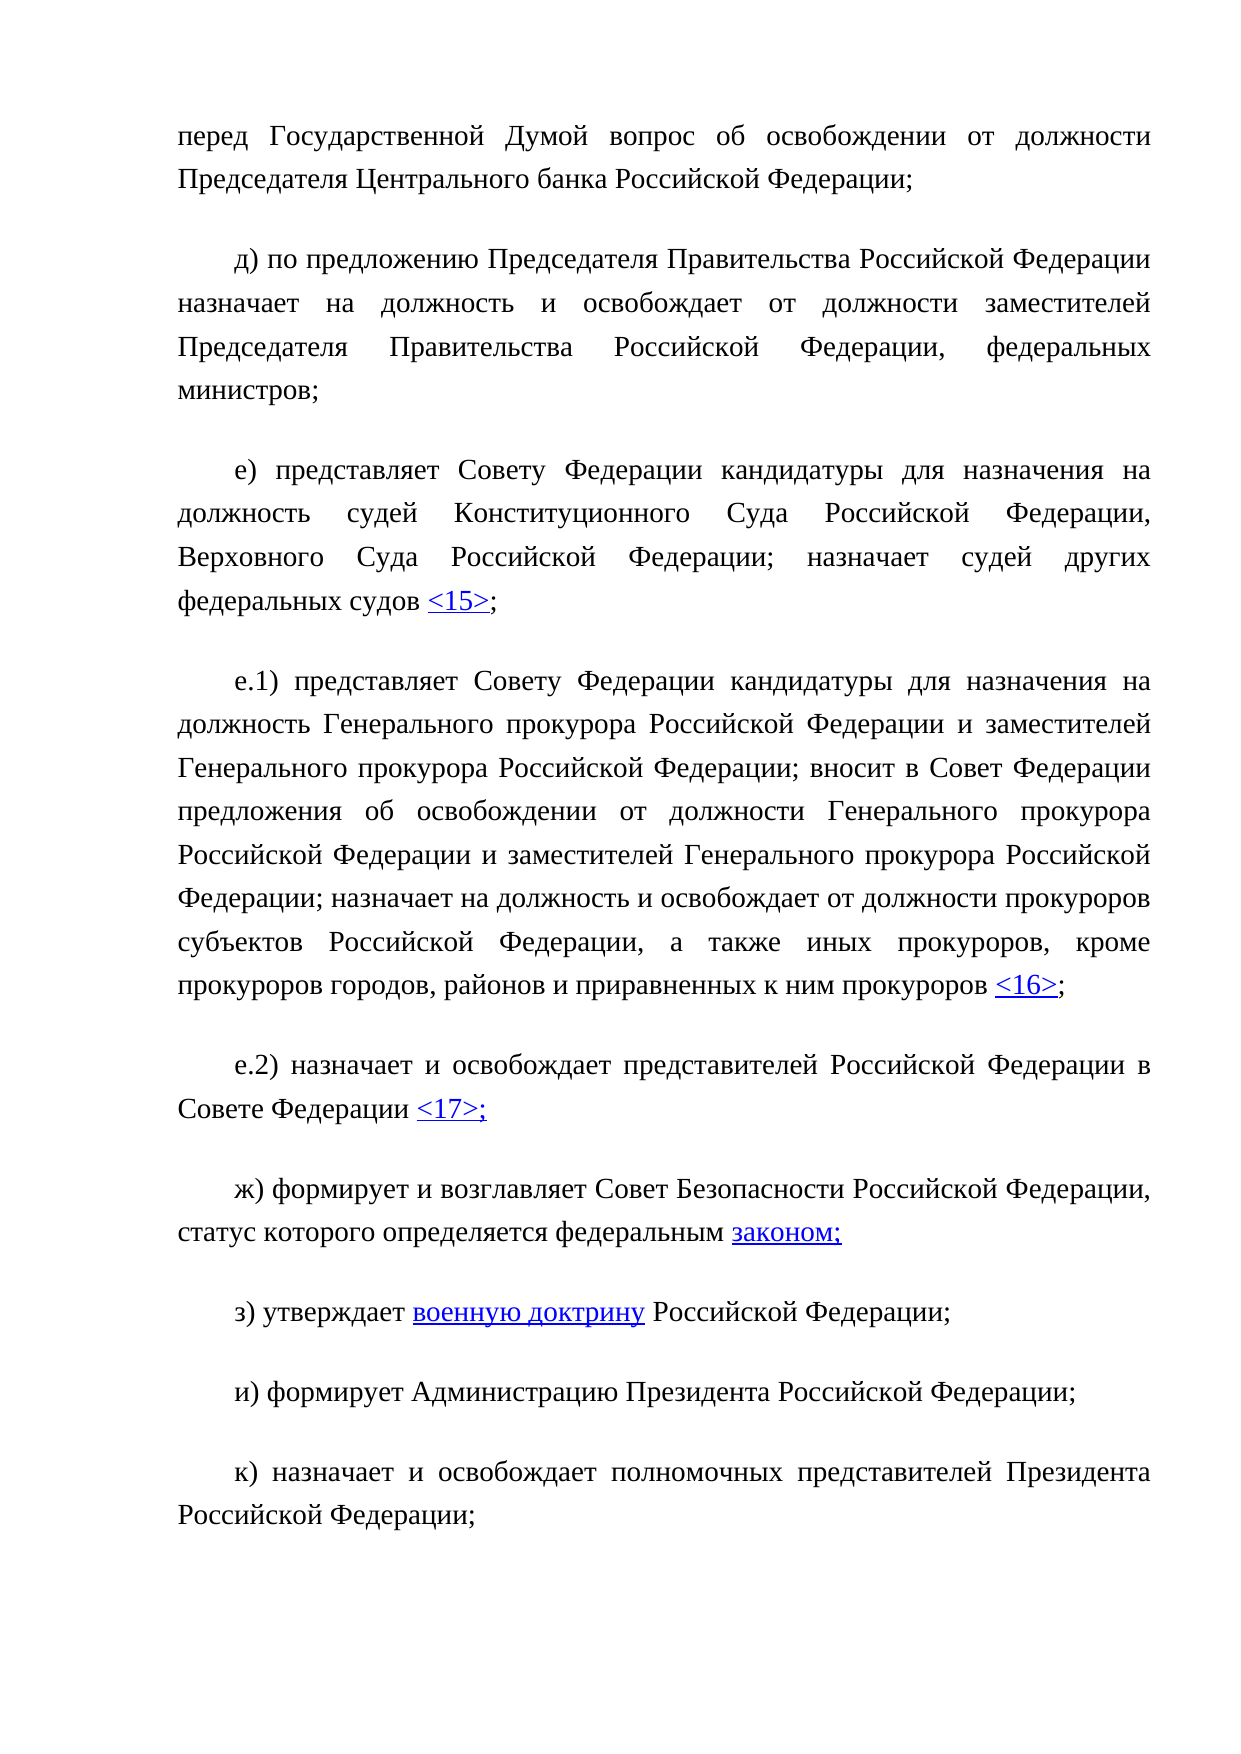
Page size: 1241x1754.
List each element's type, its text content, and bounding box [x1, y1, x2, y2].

text к) назначает и освобождает полномочных представителей Президента Российской Федерации; [177, 1454, 1152, 1531]
text ж) формирует и возглавляет Совет Безопасности Российской Федерации, статус которого определяется федеральным законом; [177, 1171, 1152, 1248]
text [177, 118, 1152, 195]
text и) формирует Администрацию Президента Российской Федерации; [177, 1374, 1152, 1408]
text е.2) назначает и освобождает представителей Российской Федерации в Совете Федерации <17>; [177, 1047, 1152, 1124]
text з) утверждает военную доктрину Российской Федерации; [177, 1294, 1152, 1328]
text д) по предложению Председателя Правительства Российской Федерации назначает на должность и освобождает от должности заместителей Председателя Правительства Российской Федерации, федеральных министров; [177, 242, 1152, 406]
text е.1) представляет Совету Федерации кандидатуры для назначения на должность Генерального прокурора Российской Федерации и заместителей Генерального прокурора Российской Федерации; вносит в Совет Федерации предложения об освобождении от должности Генерального прокурора Российской Федерации и заместителей Генерального прокурора Российской Федерации; назначает на должность и освобождает от должности прокуроров субъектов Российской Федерации, а также иных прокуроров, кроме прокуроров городов, районов и приравненных к ним прокуроров <16>; [177, 663, 1152, 1001]
text е) представляет Совету Федерации кандидатуры для назначения на должность судей Конституционного Суда Российской Федерации, Верховного Суда Российской Федерации; назначает судей других федеральных судов <15>; [177, 452, 1152, 616]
